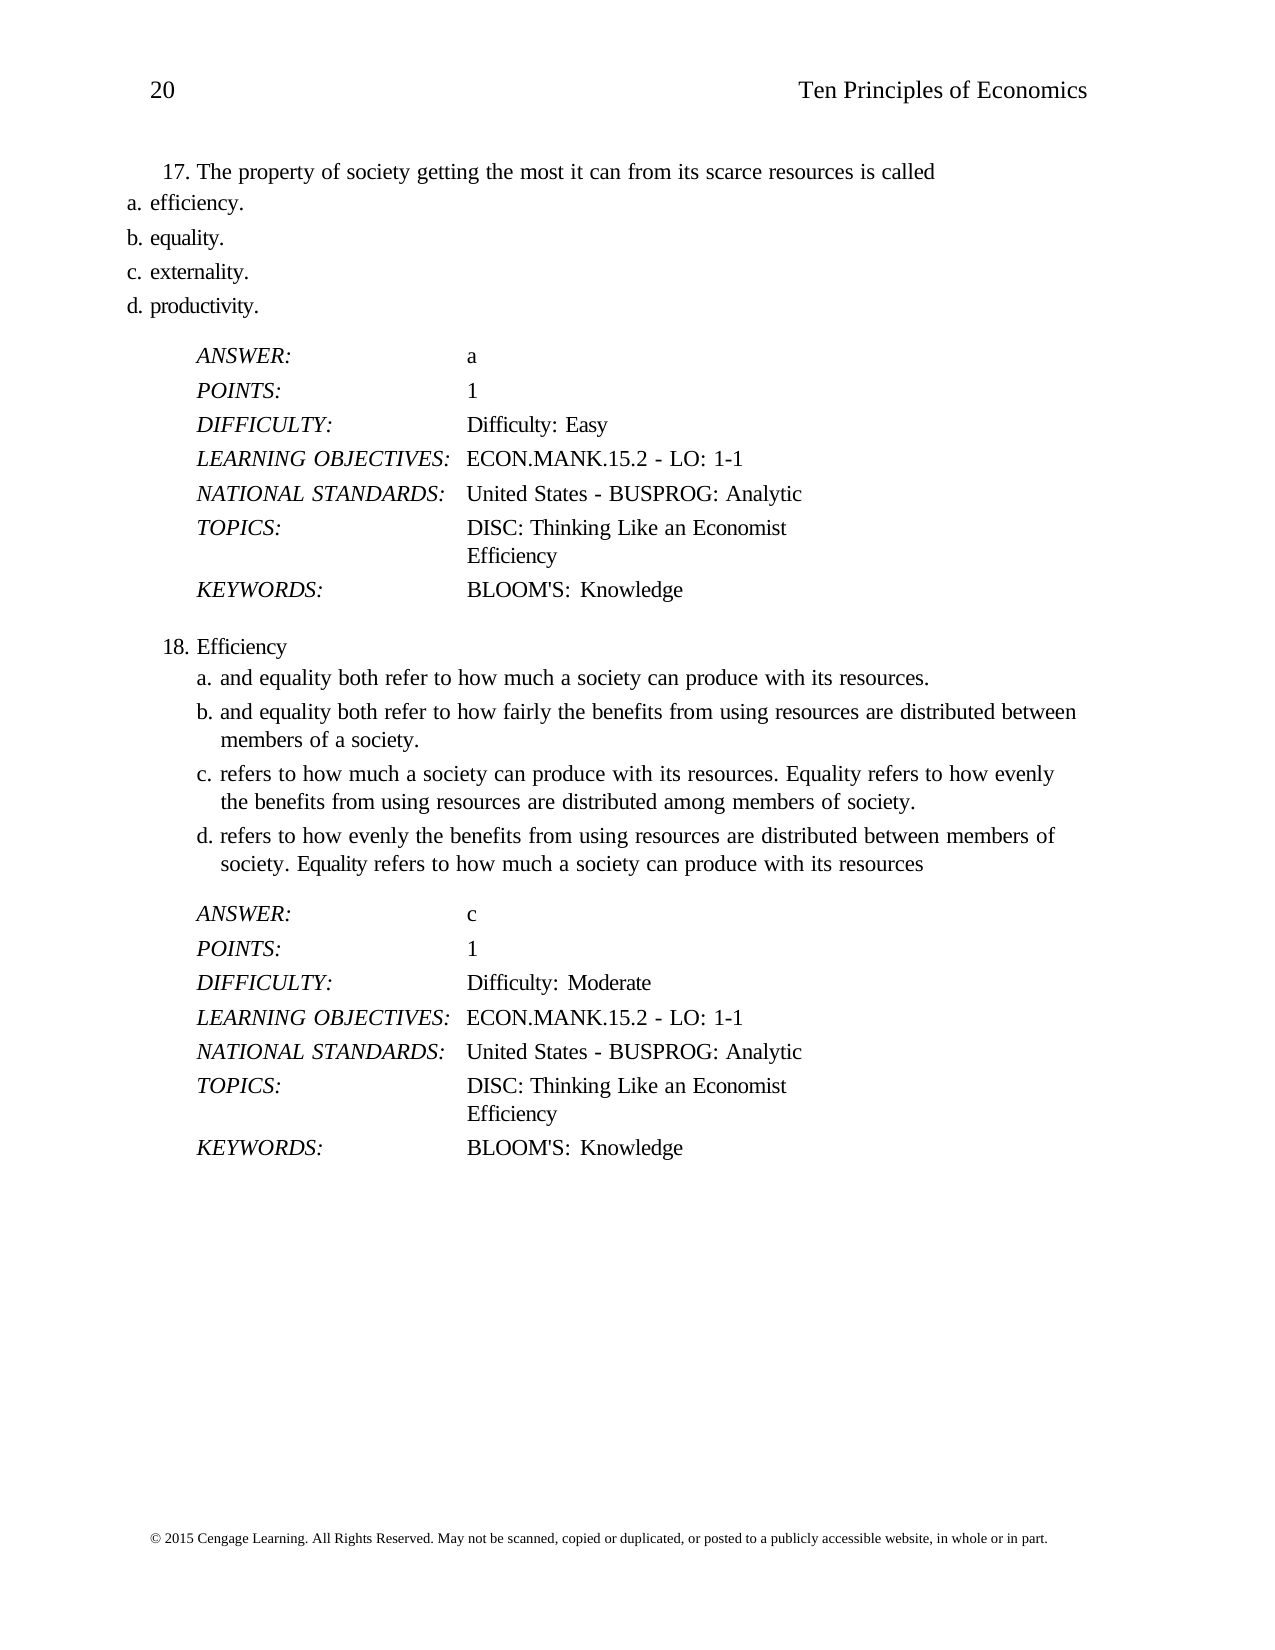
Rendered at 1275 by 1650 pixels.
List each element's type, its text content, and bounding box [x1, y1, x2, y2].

text KEYWORDS: BLOOM'S: Knowledge [196, 576, 1087, 603]
text TOPICS: DISC: Thinking Like an Economist Efficiency [196, 1072, 787, 1127]
list and equality both refer to how much a society can produce with its resources. [196, 664, 1087, 690]
list and equality both refer to how fairly the benefits from using resources are distributed between members of a society. [196, 698, 1087, 753]
list equality. [127, 224, 1087, 250]
list externality. [127, 258, 1087, 284]
text KEYWORDS: BLOOM'S: Knowledge [196, 1134, 1087, 1161]
text LEARNING OBJECTIVES: ECON.MANK.15.2 - LO: 1-1 [196, 446, 1087, 472]
text ANSWER: a [196, 342, 1087, 369]
text POINTS: 1 [196, 935, 1087, 961]
text DIFFICULTY: Difficulty: Moderate [196, 969, 1087, 996]
text TOPICS: DISC: Thinking Like an Economist Efficiency [196, 514, 787, 568]
text NATIONAL STANDARDS: United States - BUSPROG: Analytic [196, 480, 1087, 506]
list Efficiency [162, 633, 1087, 659]
list The property of society getting the most it can from its scarce resources is called [162, 158, 1087, 184]
list productivity. [127, 292, 1087, 319]
text LEARNING OBJECTIVES: ECON.MANK.15.2 - LO: 1-1 [196, 1003, 1087, 1030]
text POINTS: 1 [196, 377, 1087, 403]
text ANSWER: c [196, 900, 1087, 927]
text NATIONAL STANDARDS: United States - BUSPROG: Analytic [196, 1038, 1087, 1064]
text DIFFICULTY: Difficulty: Easy [196, 411, 1087, 437]
list efficiency. [127, 189, 1087, 216]
list refers to how much a society can produce with its resources. Equality refers to how evenly the benefits from using resources are distributed among members of society. [196, 761, 1087, 815]
list refers to how evenly the benefits from using resources are distributed between members of society. Equality refers to how much a society can produce with its resources [196, 823, 1087, 877]
